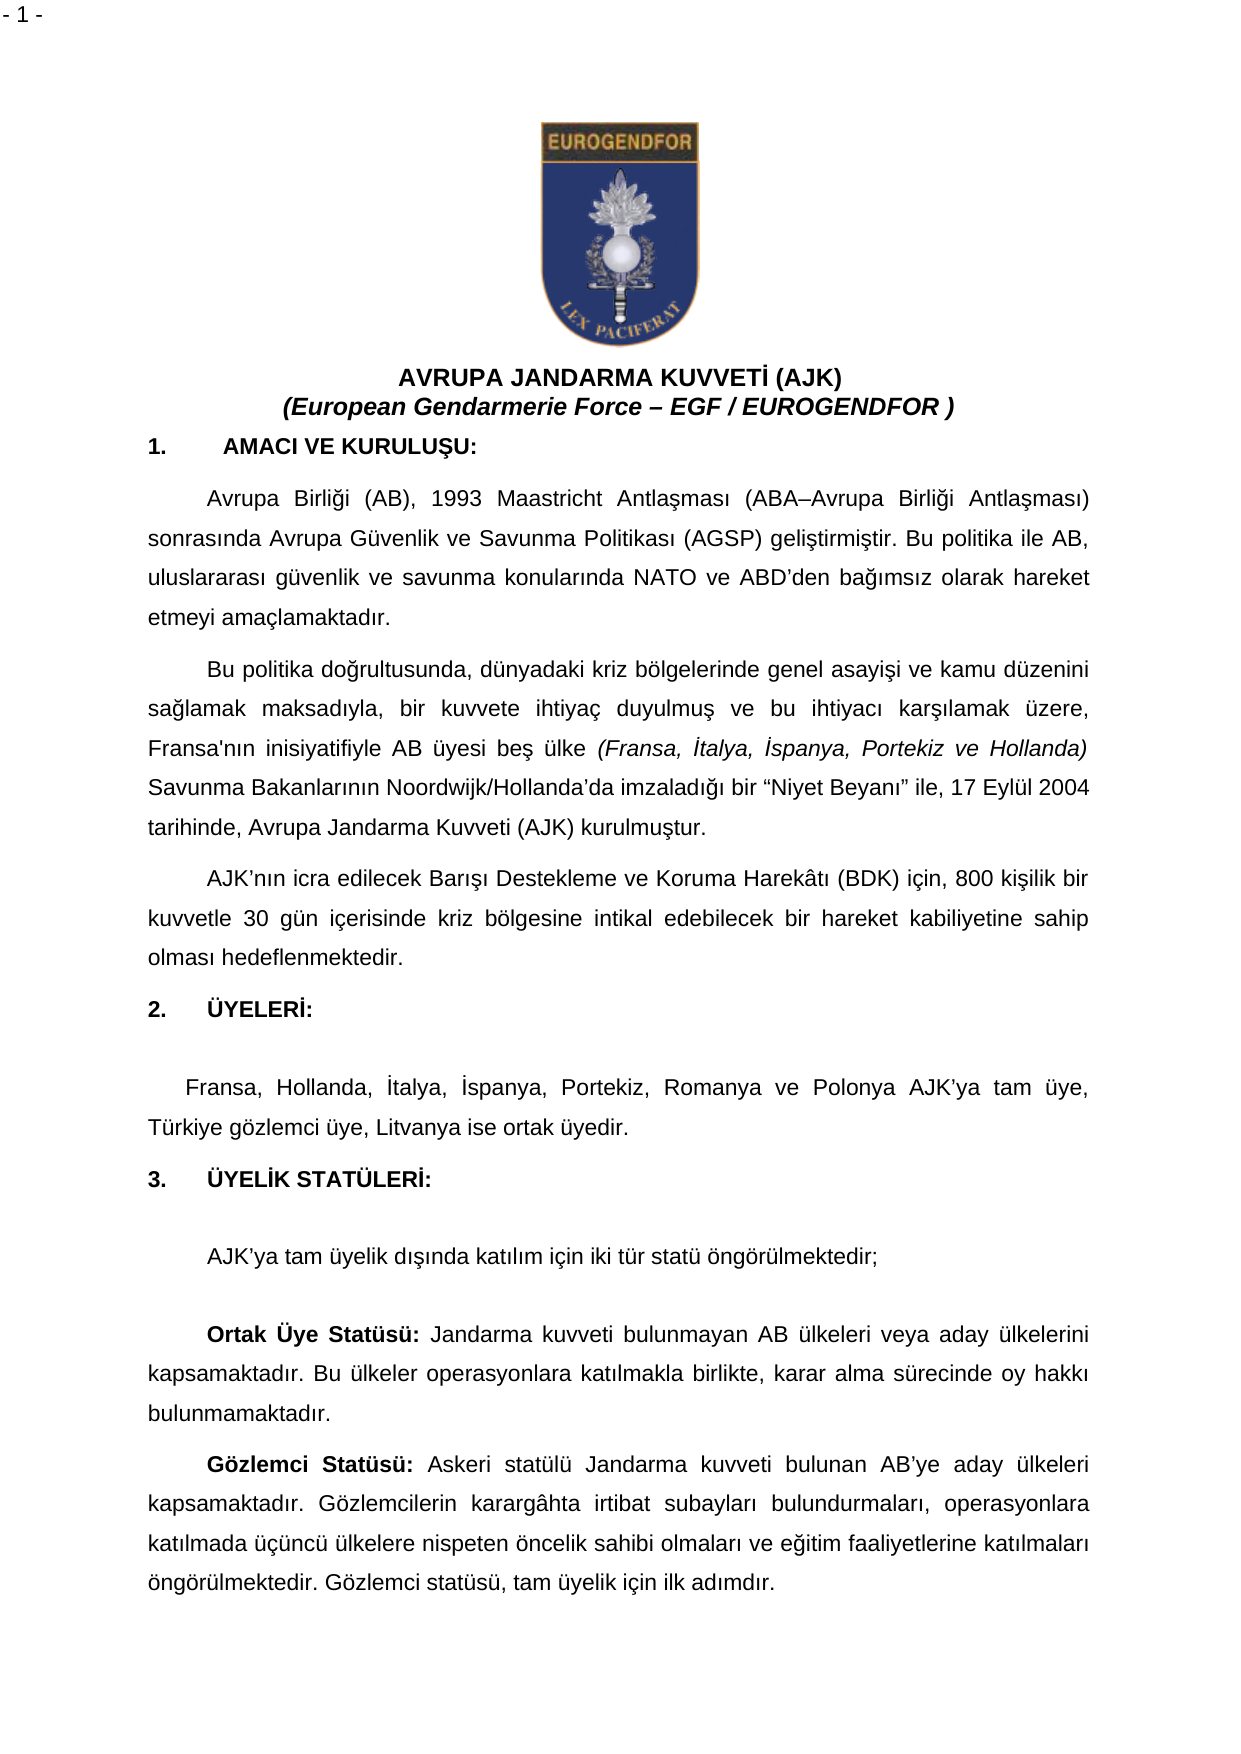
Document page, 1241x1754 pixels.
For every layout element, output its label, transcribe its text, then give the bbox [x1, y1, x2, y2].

subtitle ÜYELİK STATÜLERİ: [148, 1166, 1105, 1192]
picture [540, 122, 700, 348]
text Avrupa Birliği (AB), 1993 Maastricht Antlaşması (ABA–Avrupa Birliği Antlaşması) sonrasında Avrupa Güvenlik ve Savunma Politikası (AGSP) geliştirmiştir. Bu politika ile AB, uluslararası güvenlik ve savunma konularında NATO ve ABD’den bağımsız olarak hareket etmeyi amaçlamaktadır. [148, 485, 1090, 630]
text Fransa, Hollanda, İtalya, İspanya, Portekiz, Romanya ve Polonya AJK’ya tam üye, Türkiye gözlemci üye, Litvanya ise ortak üyedir. [148, 1074, 1090, 1140]
text Gözlemci Statüsü: Askeri statülü Jandarma kuvveti bulunan AB’ye aday ülkeleri kapsamaktadır. Gözlemcilerin karargâhta irtibat subayları bulundurmaları, operasyonlara katılmada üçüncü ülkelere nispeten öncelik sahibi olmaları ve eğitim faaliyetlerine katılmaları öngörülmektedir. Gözlemci statüsü, tam üyelik için ilk adımdır. [148, 1451, 1090, 1596]
text AVRUPA JANDARMA KUVVETİ (AJK) [282, 363, 958, 391]
subtitle AMACI VE KURULUŞU: [148, 433, 1105, 459]
subtitle ÜYELERİ: [148, 996, 1105, 1023]
text Bu politika doğrultusunda, dünyadaki kriz bölgelerinde genel asayişi ve kamu düzenini sağlamak maksadıyla, bir kuvvete ihtiyaç duyulmuş ve bu ihtiyacı karşılamak üzere, Fransa'nın inisiyatifiyle AB üyesi beş ülke (Fransa, İtalya, İspanya, Portekiz ve Hollanda) Savunma Bakanlarının Noordwijk/Hollanda’da imzaladığı bir “Niyet Beyanı” ile, 17 Eylül 2004 tarihinde, Avrupa Jandarma Kuvveti (AJK) kurulmuştur. [148, 656, 1090, 840]
text AJK’ya tam üyelik dışında katılım için iki tür statü öngörülmektedir; [207, 1243, 1105, 1269]
text AJK’nın icra edilecek Barışı Destekleme ve Koruma Harekâtı (BDK) için, 800 kişilik bir kuvvetle 30 gün içerisinde kriz bölgesine intikal edebilecek bir hareket kabiliyetine sahip olması hedeflenmektedir. [148, 865, 1090, 971]
text (European Gendarmerie Force – EGF / EUROGENDFOR ) [282, 391, 958, 420]
text Ortak Üye Statüsü: Jandarma kuvveti bulunmayan AB ülkeleri veya aday ülkelerini kapsamaktadır. Bu ülkeler operasyonlara katılmakla birlikte, karar alma sürecinde oy hakkı bulunmamaktadır. [148, 1321, 1090, 1426]
